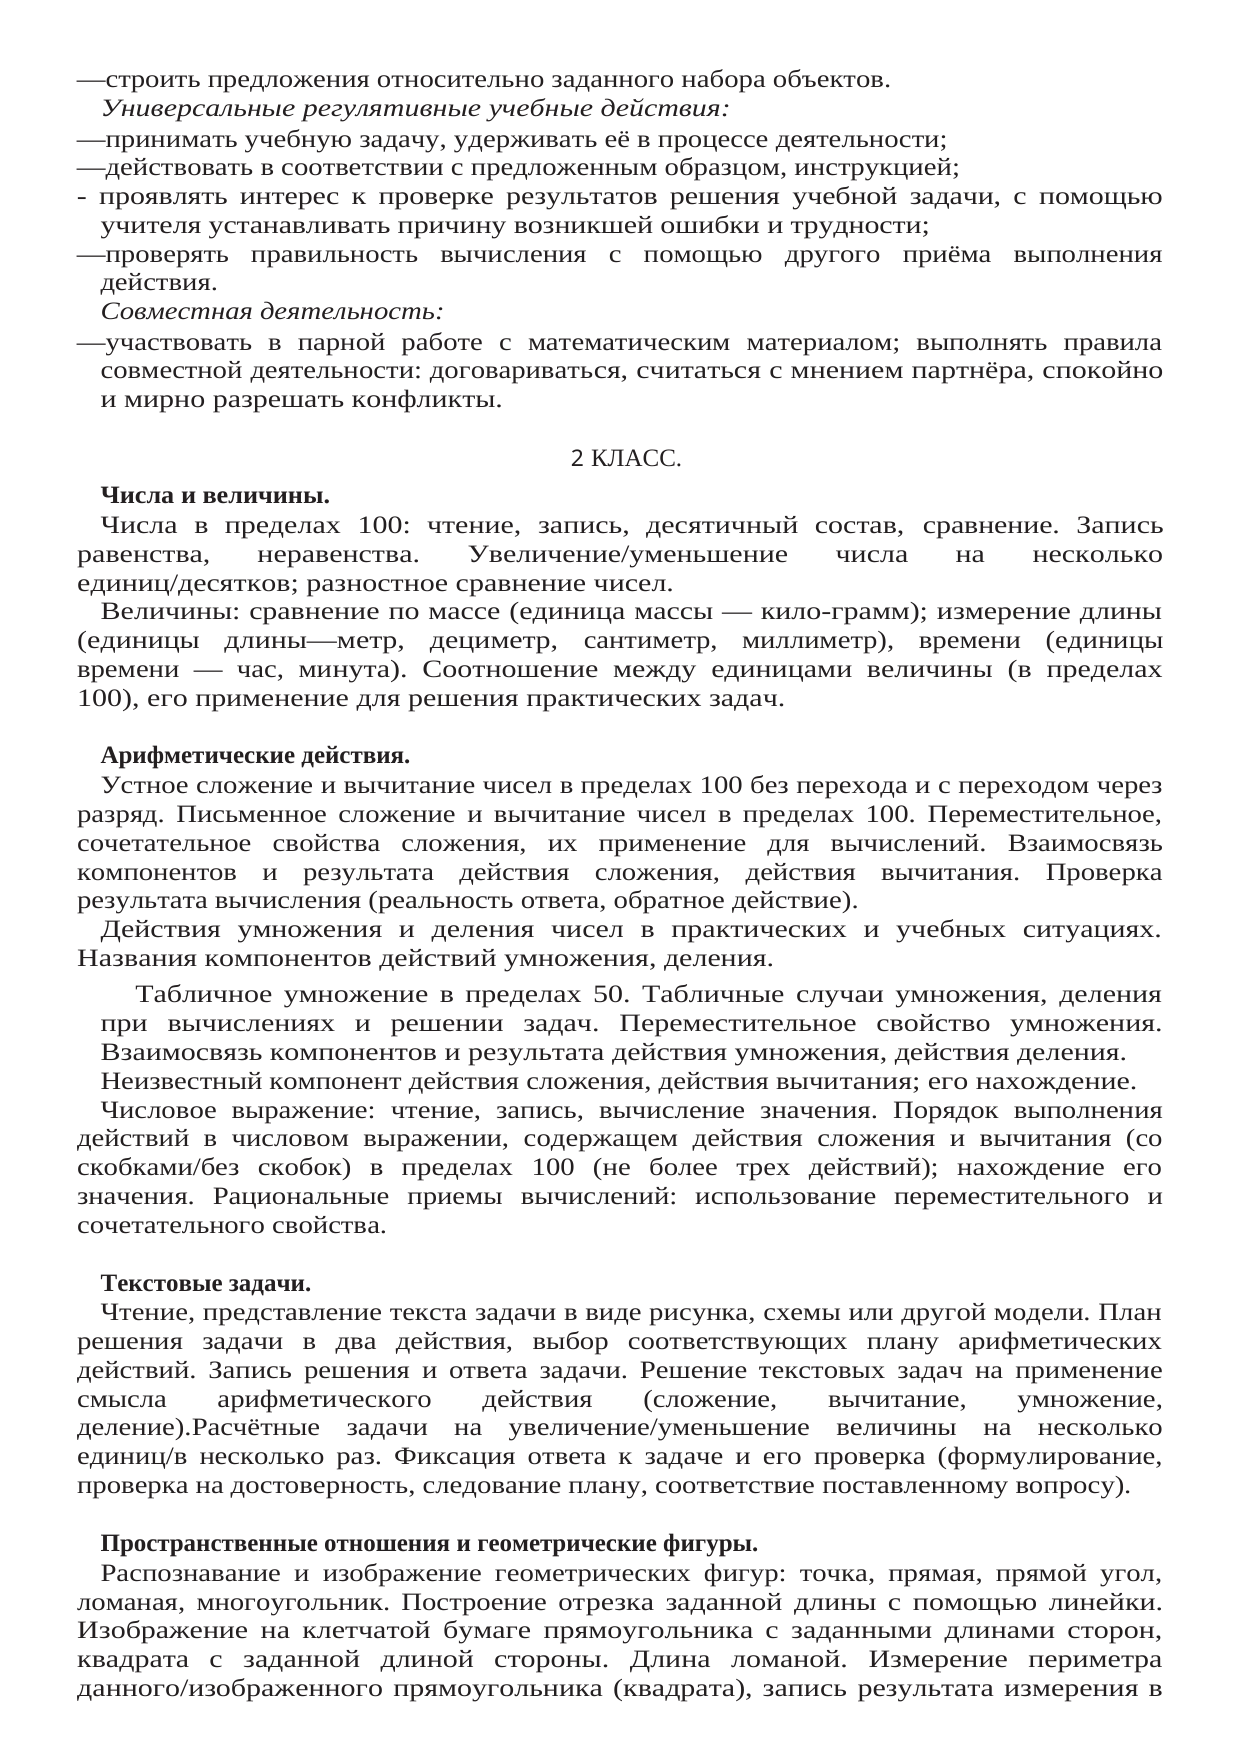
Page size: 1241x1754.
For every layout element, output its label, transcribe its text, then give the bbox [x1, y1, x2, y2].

subtitle Арифметические действия. [100, 740, 1176, 769]
text Величины: сравнение по массе (единица массы — кило-грамм); измерение длины (единицы длины—метр, дециметр, сантиметр, миллиметр), времени (единицы времени — час, минута). Соотношение между единицами величины (в пределах 100), его применение для решения практических задач. [77, 596, 1164, 711]
text —участвовать в парной работе с математическим материалом; выполнять правила совместной деятельности: договариваться, считаться с мнением партнёра, спокойно и мирно разрешать конфликты. [77, 327, 1164, 413]
text Числа в пределах 100: чтение, запись, десятичный состав, сравнение. Запись равенства, неравенства. Увеличение/уменьшение числа на несколько единиц/десятков; разностное сравнение чисел. [77, 510, 1164, 596]
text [77, 1558, 1164, 1702]
subtitle КЛАСС. [77, 442, 1176, 473]
text —действовать в соответствии с предложенным образцом, инструкцией; [77, 152, 1164, 181]
text Табличное умножение в пределах 50. Табличные случаи умножения, деления при вычислениях и решении задач. Переместительное свойство умножения. Взаимосвязь компонентов и результата действия умножения, действия деления. [100, 979, 1164, 1065]
text —принимать учебную задачу, удерживать её в процессе деятельности; [77, 124, 1164, 152]
text —строить предложения относительно заданного набора объектов. [77, 64, 1176, 93]
text Числовое выражение: чтение, запись, вычисление значения. Порядок выполнения действий в числовом выражении, содержащем действия сложения и вычитания (со скобками/без скобок) в пределах 100 (не более трех действий); нахождение его значения. Рациональные приемы вычислений: использование переместительного и сочетательного свойства. [77, 1095, 1164, 1238]
subtitle Текстовые задачи. [100, 1268, 1176, 1297]
text —проверять правильность вычисления с помощью другого приёма выполнения действия. [77, 239, 1164, 296]
text Универсальные регулятивные учебные действия: [100, 93, 1176, 122]
text Чтение, представление текста задачи в виде рисунка, схемы или другой модели. План решения задачи в два действия, выбор соответствующих плану арифметических действий. Запись решения и ответа задачи. Решение текстовых задач на применение смысла арифметического действия (сложение, вычитание, умножение, деление).Расчётные задачи на увеличение/уменьшение величины на несколько единиц/в несколько раз. Фиксация ответа к задаче и его проверка (формулирование, проверка на достоверность, следование плану, соответствие поставленному вопросу). [77, 1297, 1164, 1499]
text - проявлять интерес к проверке результатов решения учебной задачи, с помощью учителя устанавливать причину возникшей ошибки и трудности; [77, 181, 1164, 239]
subtitle Числа и величины. [100, 480, 1176, 509]
text Совместная деятельность: [100, 296, 1176, 325]
text Устное сложение и вычитание чисел в пределах 100 без перехода и с переходом через разряд. Письменное сложение и вычитание чисел в пределах 100. Переместительное, сочетательное свойства сложения, их применение для вычислений. Взаимосвязь компонентов и результата действия сложения, действия вычитания. Проверка результата вычисления (реальность ответа, обратное действие). [77, 771, 1164, 914]
text Неизвестный компонент действия сложения, действия вычитания; его нахождение. [77, 1066, 1164, 1094]
subtitle Пространственные отношения и геометрические фигуры. [100, 1528, 1176, 1557]
text Действия умножения и деления чисел в практических и учебных ситуациях. Названия компонентов действий умножения, деления. [77, 914, 1164, 972]
